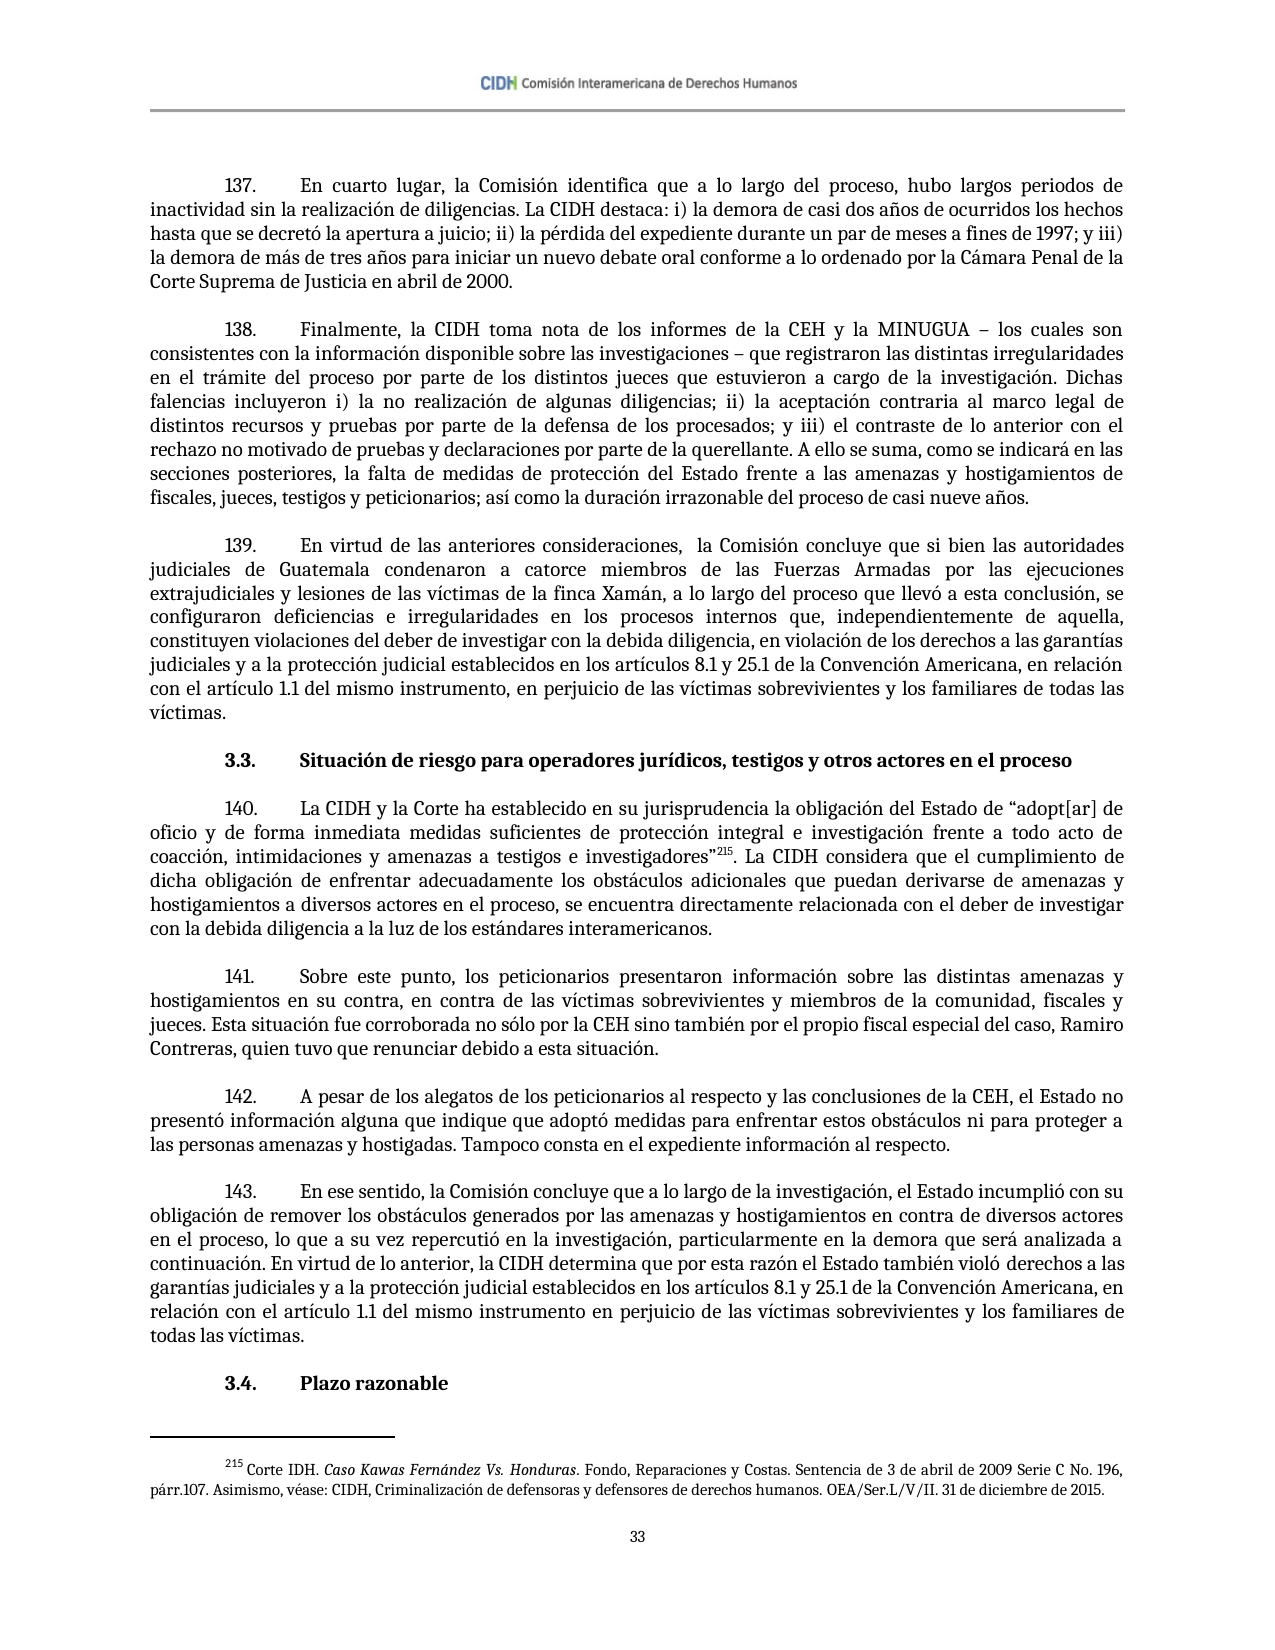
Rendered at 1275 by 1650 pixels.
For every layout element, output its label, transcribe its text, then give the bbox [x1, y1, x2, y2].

list Sobre este punto, los peticionarios presentaron información sobre las distintas amenazas y hostigamientos en su contra, en contra de las víctimas sobrevivientes y miembros de la comunidad, fiscales y jueces. Esta situación fue corroborada no sólo por la CEH sino también por el propio fiscal especial del caso, Ramiro Contreras, quien tuvo que renunciar debido a esta situación. [150, 964, 1125, 1060]
list A pesar de los alegatos de los peticionarios al respecto y las conclusiones de la CEH, el Estado no presentó información alguna que indique que adoptó medidas para enfrentar estos obstáculos ni para proteger a las personas amenazas y hostigadas. Tampoco consta en el expediente información al respecto. [150, 1084, 1125, 1156]
text 3.3. Situación de riesgo para operadores jurídicos, testigos y otros actores en el proceso [150, 749, 1125, 773]
picture [475, 75, 800, 92]
text 3.4. Plazo razonable [150, 1372, 1125, 1396]
list La CIDH y la Corte ha establecido en su jurisprudencia la obligación del Estado de “adopt[ar] de oficio y de forma inmediata medidas suficientes de protección integral e investigación frente a todo acto de coacción, intimidaciones y amenazas a testigos e investigadores”. La CIDH considera que el cumplimiento de dicha obligación de enfrentar adecuadamente los obstáculos adicionales que puedan derivarse de amenazas y hostigamientos a diversos actores en el proceso, se encuentra directamente relacionada con el deber de investigar con la debida diligencia a la luz de los estándares interamericanos. [150, 797, 1125, 941]
list Finalmente, la CIDH toma nota de los informes de la CEH y la MINUGUA – los cuales son consistentes con la información disponible sobre las investigaciones – que registraron las distintas irregularidades en el trámite del proceso por parte de los distintos jueces que estuvieron a cargo de la investigación. Dichas falencias incluyeron i) la no realización de algunas diligencias; ii) la aceptación contraria al marco legal de distintos recursos y pruebas por parte de la defensa de los procesados; y iii) el contraste de lo anterior con el rechazo no motivado de pruebas y declaraciones por parte de la querellante. A ello se suma, como se indicará en las secciones posteriores, la falta de medidas de protección del Estado frente a las amenazas y hostigamientos de fiscales, jueces, testigos y peticionarios; así como la duración irrazonable del proceso de casi nueve años. [150, 318, 1125, 509]
list En ese sentido, la Comisión concluye que a lo largo de la investigación, el Estado incumplió con su obligación de remover los obstáculos generados por las amenazas y hostigamientos en contra de diversos actores en el proceso, lo que a su vez repercutió en la investigación, particularmente en la demora que será analizada a continuación. En virtud de lo anterior, la CIDH determina que por esta razón el Estado también violó derechos a las garantías judiciales y a la protección judicial establecidos en los artículos 8.1 y 25.1 de la Convención Americana, en relación con el artículo 1.1 del mismo instrumento en perjuicio de las víctimas sobrevivientes y los familiares de todas las víctimas. [150, 1180, 1125, 1348]
list En virtud de las anteriores consideraciones, la Comisión concluye que si bien las autoridades judiciales de Guatemala condenaron a catorce miembros de las Fuerzas Armadas por las ejecuciones extrajudiciales y lesiones de las víctimas de la finca Xamán, a lo largo del proceso que llevó a esta conclusión, se configuraron deficiencias e irregularidades en los procesos internos que, independientemente de aquella, constituyen violaciones del deber de investigar con la debida diligencia, en violación de los derechos a las garantías judiciales y a la protección judicial establecidos en los artículos 8.1 y 25.1 de la Convención Americana, en relación con el artículo 1.1 del mismo instrumento, en perjuicio de las víctimas sobrevivientes y los familiares de todas las víctimas. [150, 533, 1125, 725]
list En cuarto lugar, la Comisión identifica que a lo largo del proceso, hubo largos periodos de inactividad sin la realización de diligencias. La CIDH destaca: i) la demora de casi dos años de ocurridos los hechos hasta que se decretó la apertura a juicio; ii) la pérdida del expediente durante un par de meses a fines de 1997; y iii) la demora de más de tres años para iniciar un nuevo debate oral conforme a lo ordenado por la Cámara Penal de la Corte Suprema de Justicia en abril de 2000. [150, 174, 1125, 294]
